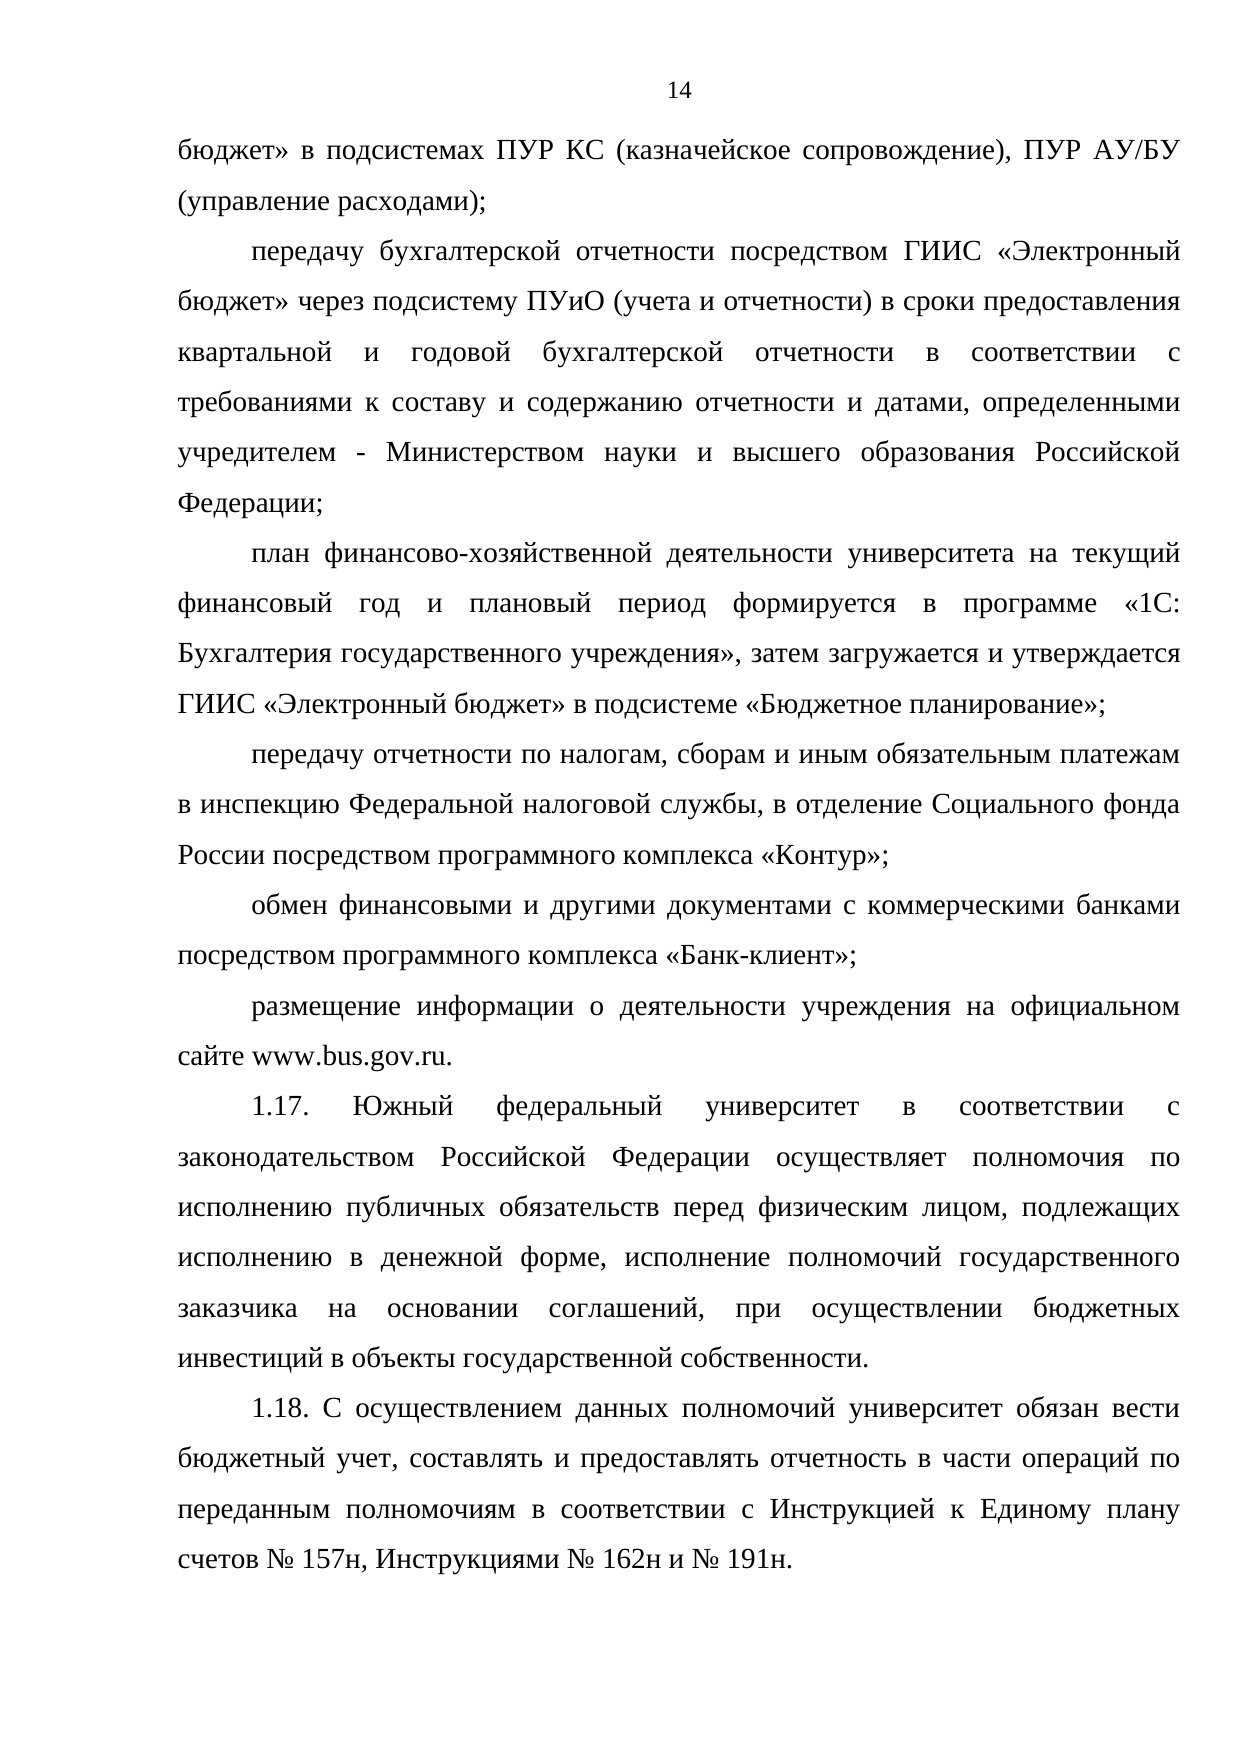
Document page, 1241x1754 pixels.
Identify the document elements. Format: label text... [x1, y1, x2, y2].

text обмен финансовыми и другими документами с коммерческими банками посредством программного комплекса «Банк-клиент»; [177, 887, 1181, 971]
text 1.17. Южный федеральный университет в соответствии с законодательством Российской Федерации осуществляет полномочия по исполнению публичных обязательств перед физическим лицом, подлежащих исполнению в денежной форме, исполнение полномочий государственного заказчика на основании соглашений, при осуществлении бюджетных инвестиций в объекты государственной собственности. [177, 1088, 1181, 1373]
text план финансово-хозяйственной деятельности университета на текущий финансовый год и плановый период формируется в программе «1С: Бухгалтерия государственного учреждения», затем загружается и утверждается ГИИС «Электронный бюджет» в подсистеме «Бюджетное планирование»; [177, 535, 1181, 719]
text передачу отчетности по налогам, сборам и иным обязательным платежам в инспекцию Федеральной налоговой службы, в отделение Социального фонда России посредством программного комплекса «Контур»; [177, 736, 1181, 870]
text передачу бухгалтерской отчетности посредством ГИИС «Электронный бюджет» через подсистему ПУиО (учета и отчетности) в сроки предоставления квартальной и годовой бухгалтерской отчетности в соответствии с требованиями к составу и содержанию отчетности и датами, определенными учредителем - Министерством науки и высшего образования Российской Федерации; [177, 233, 1181, 518]
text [177, 132, 1181, 216]
text 1.18. С осуществлением данных полномочий университет обязан вести бюджетный учет, составлять и предоставлять отчетность в части операций по переданным полномочиям в соответствии с Инструкцией к Единому плану счетов № 157н, Инструкциями № 162н и № 191н. [177, 1390, 1181, 1575]
text размещение информации о деятельности учреждения на официальном сайте www.bus.gov.ru. [177, 988, 1181, 1072]
